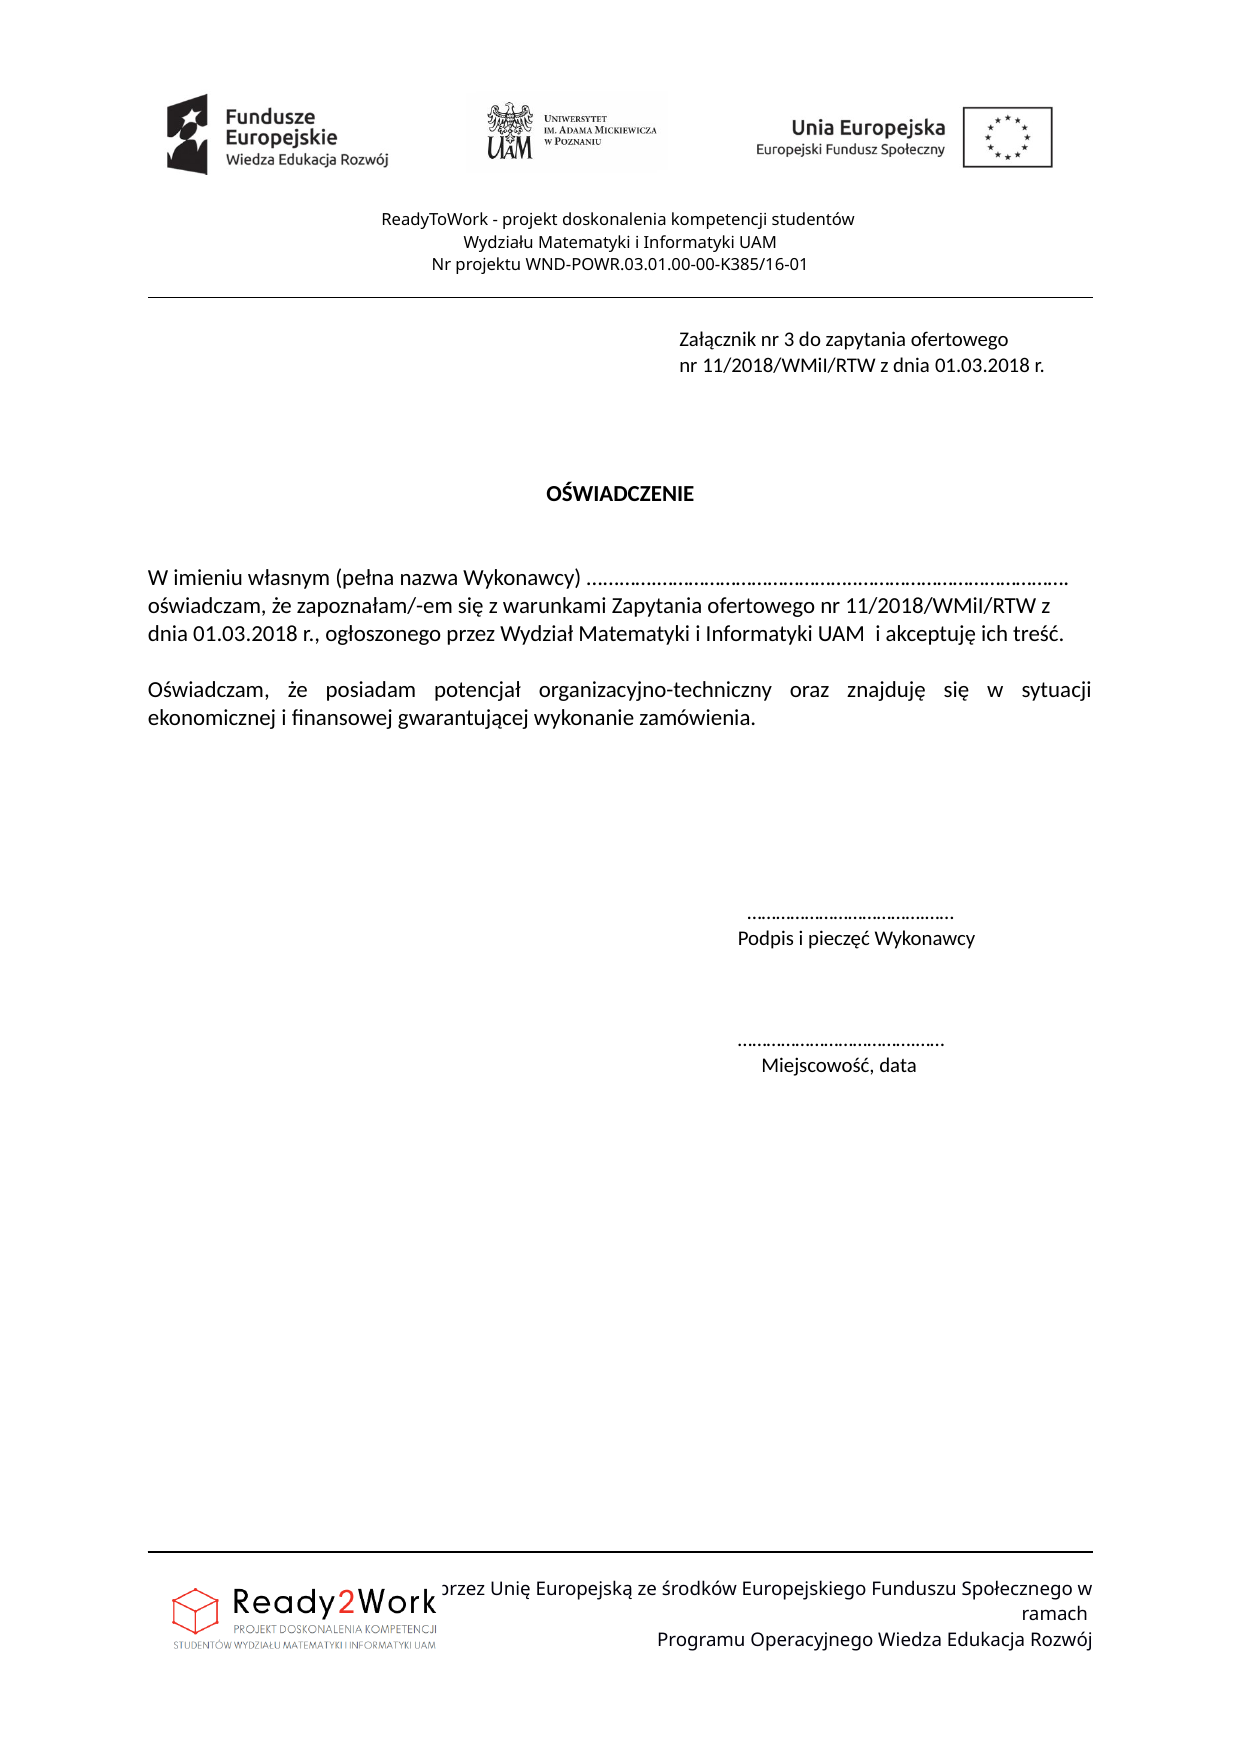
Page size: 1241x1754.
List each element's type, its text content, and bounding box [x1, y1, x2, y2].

text ……………………………….…… [738, 1027, 1093, 1052]
text Załącznik nr 3 do zapytania ofertowego [148, 327, 1093, 352]
text nr 11/2018/WMiI/RTW z dnia 01.03.2018 r. [148, 352, 1093, 377]
picture [147, 73, 1093, 194]
text ……………………………….…… [738, 899, 1093, 925]
text OŚWIADCZENIE [148, 479, 1093, 507]
text Oświadczam, że posiadam potencjał organizacyjno-techniczny oraz znajduję się w sytuacji ekonomicznej i finansowej gwarantującej wykonanie zamówienia. [148, 675, 1093, 731]
text Miejscowość, data [738, 1052, 1093, 1077]
picture [161, 1575, 443, 1657]
text W imieniu własnym (pełna nazwa Wykonawcy) …...…….………………………………..…………………………………. oświadczam, że zapoznałam/-em się z warunkami Zapytania ofertowego nr 11/2018/WMiI/RTW z dnia 01.03.2018 r., ogłoszonego przez Wydział Matematyki i Informatyki UAM i akceptuję ich treść. [148, 563, 1093, 647]
text Podpis i pieczęć Wykonawcy [738, 925, 1093, 950]
